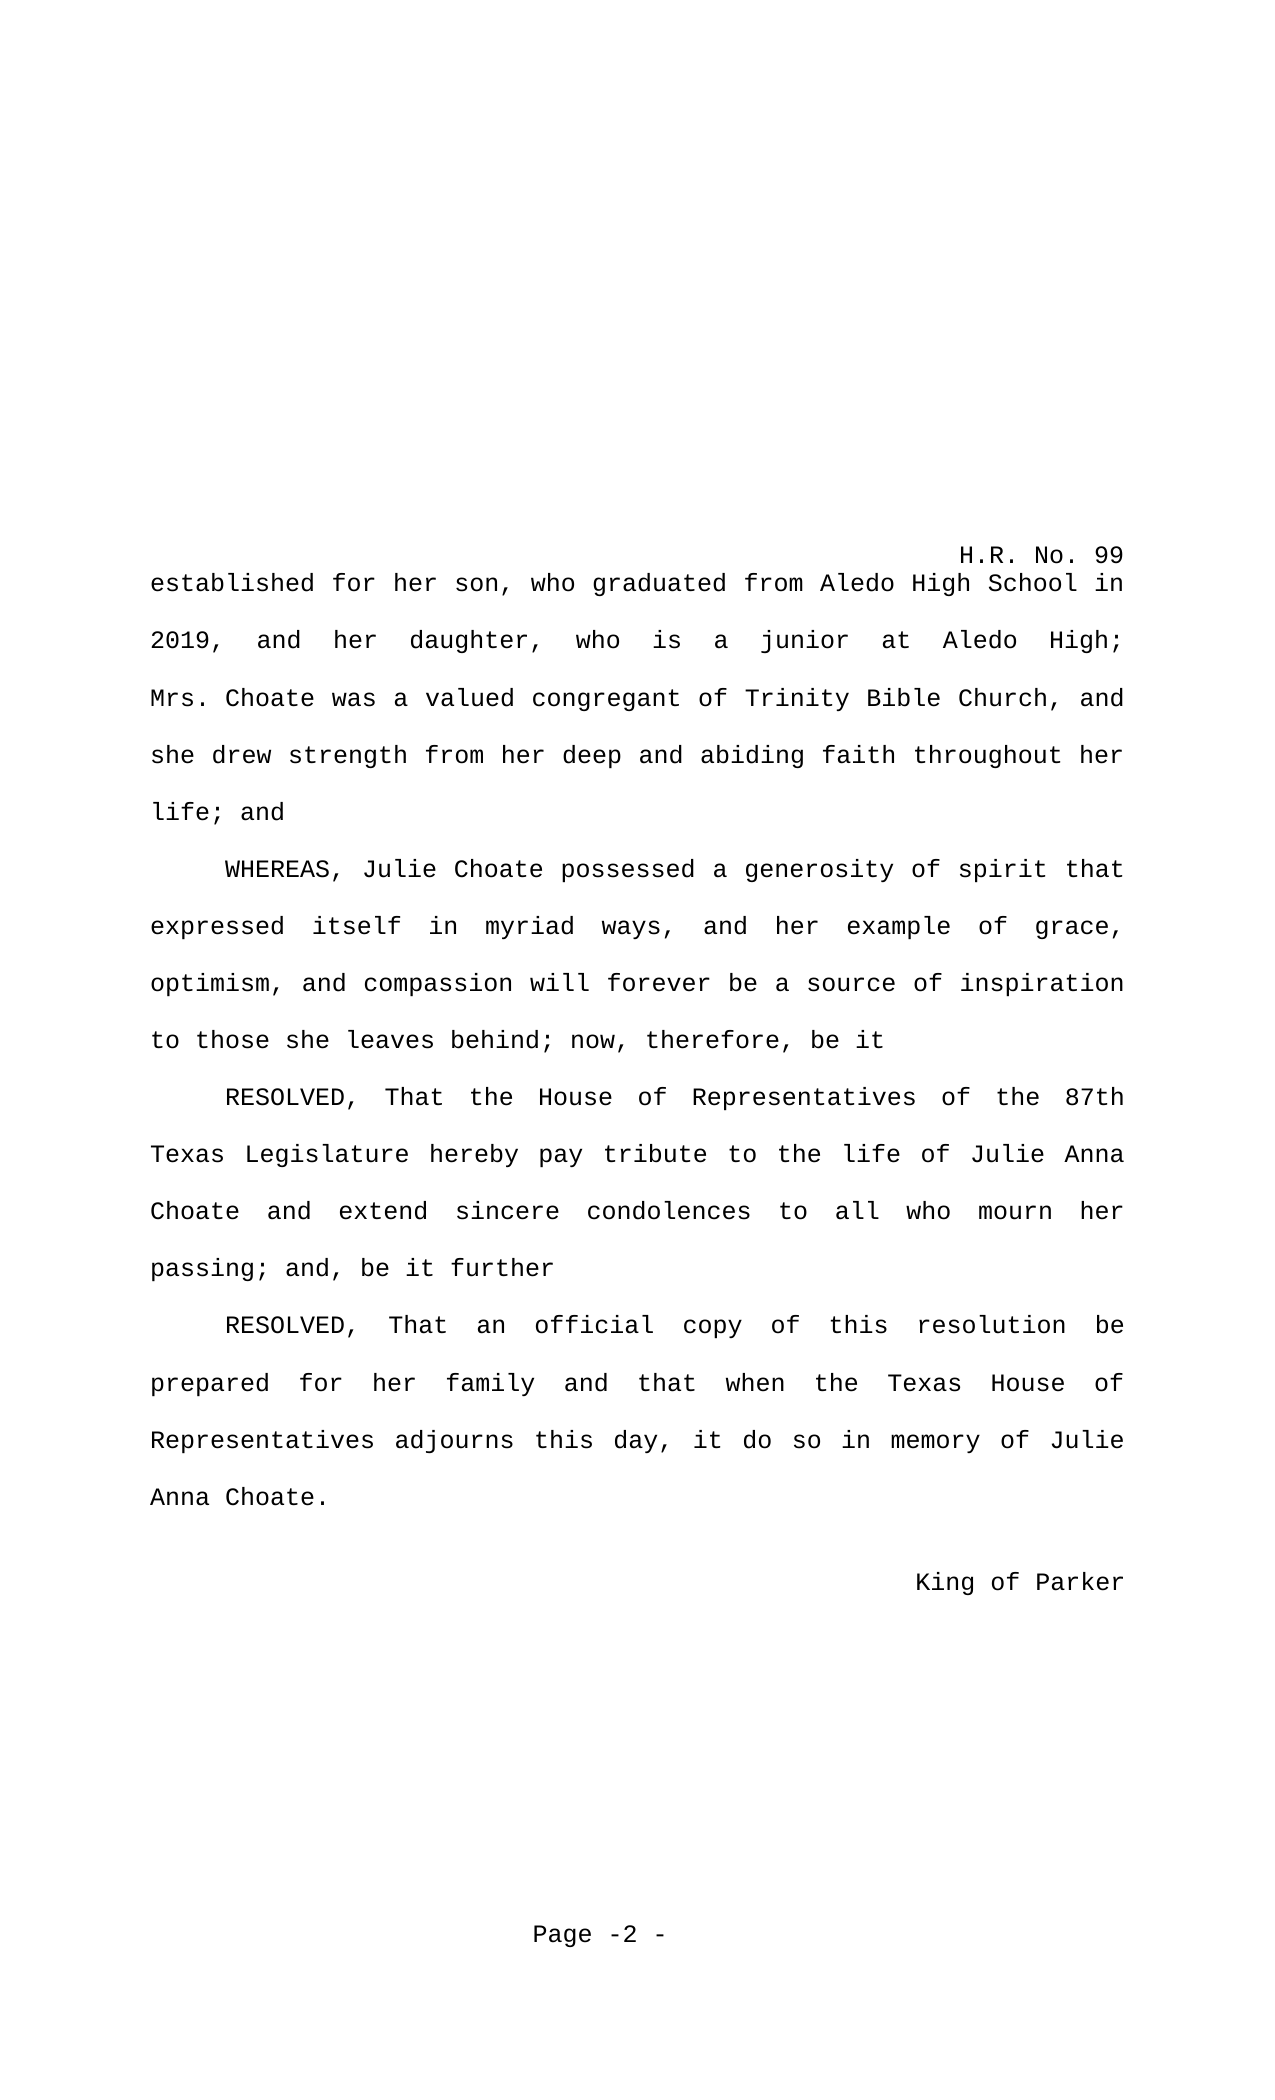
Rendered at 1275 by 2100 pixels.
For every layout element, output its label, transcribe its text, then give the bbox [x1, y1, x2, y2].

text WHEREAS, Julie Choate possessed a generosity of spirit that expressed itself in myriad ways, and her example of grace, optimism, and compassion will forever be a source of inspiration to those she leaves behind; now, therefore, be it [150, 856, 1125, 1056]
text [150, 571, 1125, 828]
text King of Parker [150, 1570, 1125, 1598]
text RESOLVED, That an official copy of this resolution be prepared for her family and that when the Texas House of Representatives adjourns this day, it do so in memory of Julie Anna Choate. [150, 1313, 1125, 1513]
text RESOLVED, That the House of Representatives of the 87th Texas Legislature hereby pay tribute to the life of Julie Anna Choate and extend sincere condolences to all who mourn her passing; and, be it further [150, 1084, 1125, 1284]
